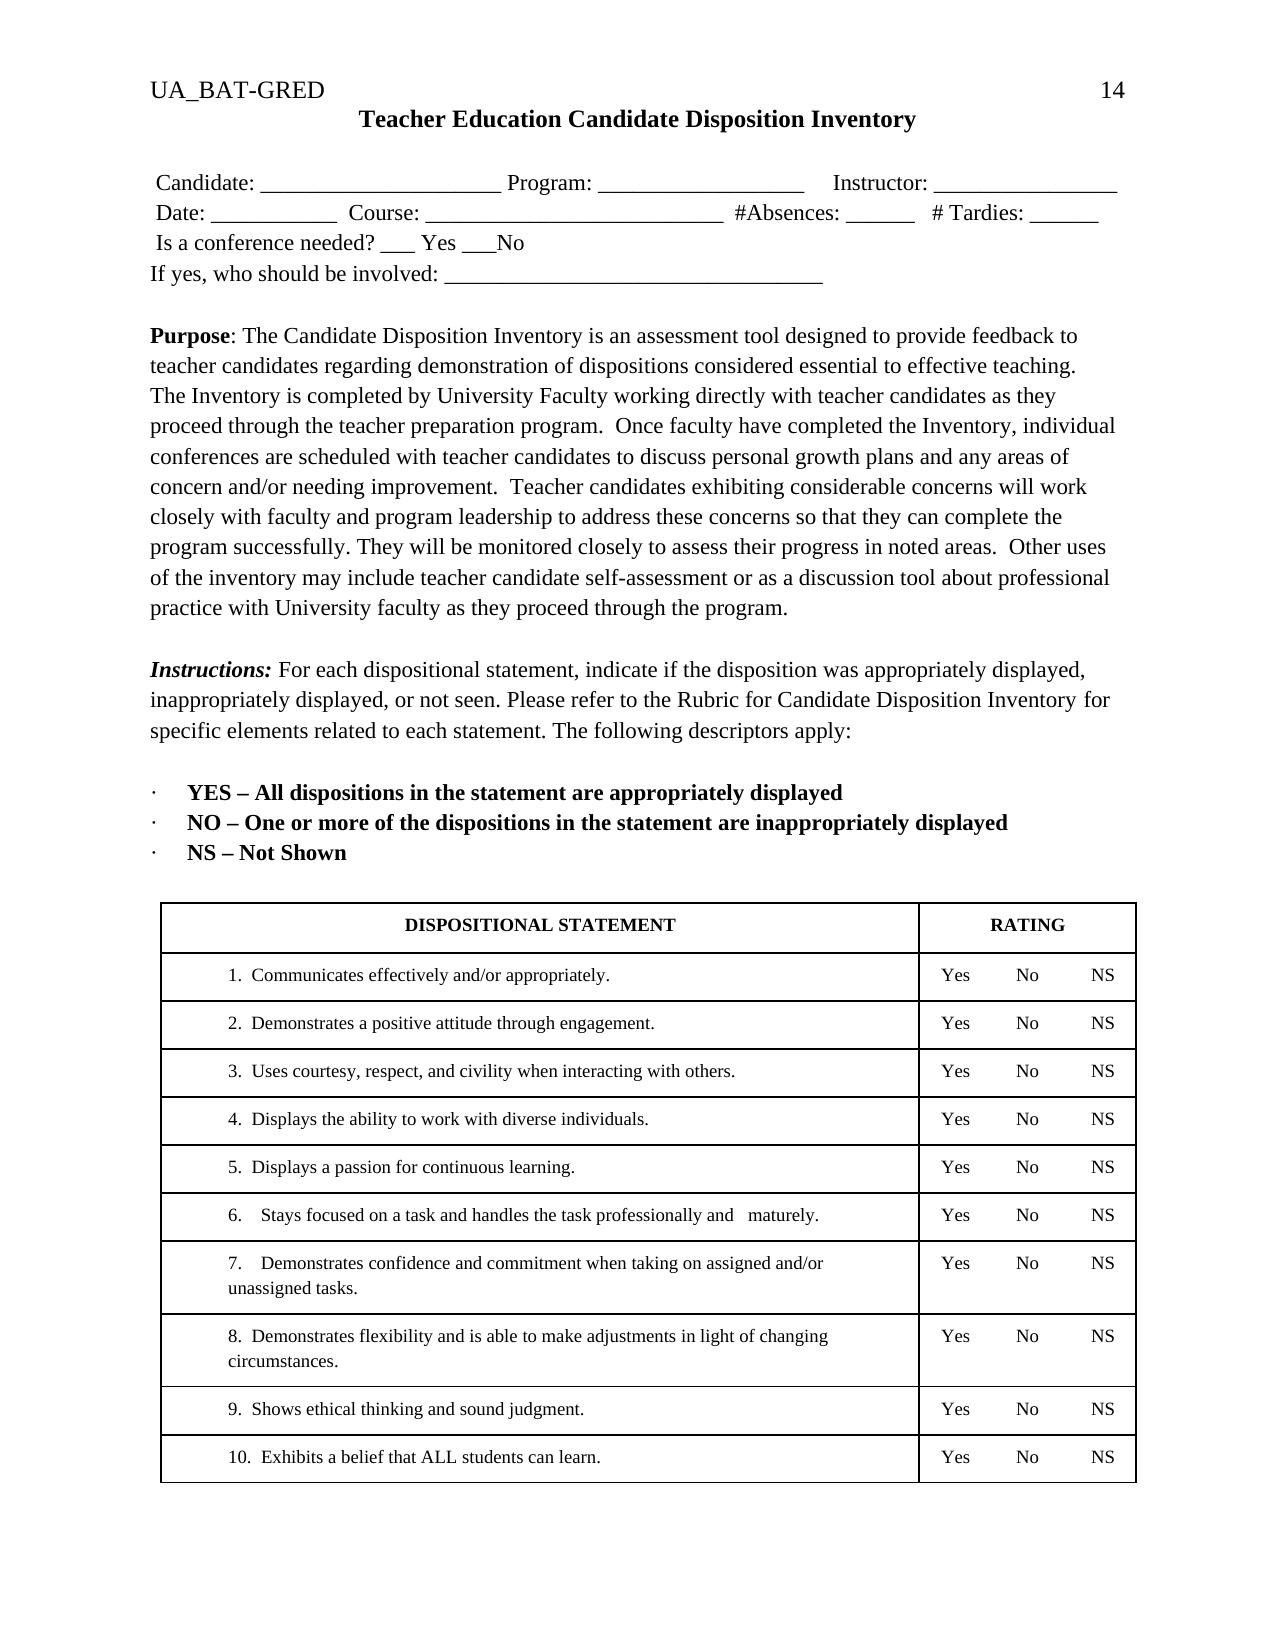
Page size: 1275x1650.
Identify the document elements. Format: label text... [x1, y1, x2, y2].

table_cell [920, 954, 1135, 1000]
text Date: ___________ Course: __________________________ #Absences: ______ # Tardies: ______ [150, 199, 1125, 226]
text Candidate: _____________________ Program: __________________ Instructor: ________________ [150, 169, 1125, 195]
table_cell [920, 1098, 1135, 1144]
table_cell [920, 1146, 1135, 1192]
text Instructions: For each dispositional statement, indicate if the disposition was appropriately displayed, inappropriately displayed, or not seen. Please refer to the Rubric for Candidate Disposition Inventory for specific elements related to each statement. The following descriptors apply: [150, 656, 1125, 743]
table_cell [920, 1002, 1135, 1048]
text Purpose: The Candidate Disposition Inventory is an assessment tool designed to provide feedback to teacher candidates regarding demonstration of dispositions considered essential to effective teaching. The Inventory is completed by University Faculty working directly with teacher candidates as they proceed through the teacher preparation program. Once faculty have completed the Inventory, individual conferences are scheduled with teacher candidates to discuss personal growth plans and any areas of concern and/or needing improvement. Teacher candidates exhibiting considerable concerns will work closely with faculty and program leadership to address these concerns so that they can complete the program successfully. They will be monitored closely to assess their progress in noted areas. Other uses of the inventory may include teacher candidate self-assessment or as a discussion tool about professional practice with University faculty as they proceed through the program. [150, 322, 1125, 620]
text · NO – One or more of the dispositions in the statement are inappropriately displayed [150, 809, 1125, 836]
text Teacher Education Candidate Disposition Inventory [150, 104, 1125, 132]
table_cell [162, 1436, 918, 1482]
text · YES – All dispositions in the statement are appropriately displayed [150, 779, 1125, 805]
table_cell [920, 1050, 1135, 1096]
text · NS – Not Shown [150, 839, 1125, 866]
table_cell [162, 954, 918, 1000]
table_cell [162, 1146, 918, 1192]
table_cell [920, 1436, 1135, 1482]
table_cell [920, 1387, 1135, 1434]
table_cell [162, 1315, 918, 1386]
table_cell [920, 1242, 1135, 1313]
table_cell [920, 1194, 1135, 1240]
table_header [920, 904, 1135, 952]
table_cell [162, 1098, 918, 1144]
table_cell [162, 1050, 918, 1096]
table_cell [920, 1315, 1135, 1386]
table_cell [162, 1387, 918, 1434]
text Is a conference needed? ___ Yes ___No [150, 229, 1125, 256]
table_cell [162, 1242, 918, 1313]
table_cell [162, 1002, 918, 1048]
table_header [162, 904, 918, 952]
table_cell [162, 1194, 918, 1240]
text If yes, who should be involved: _________________________________ [150, 259, 1125, 286]
